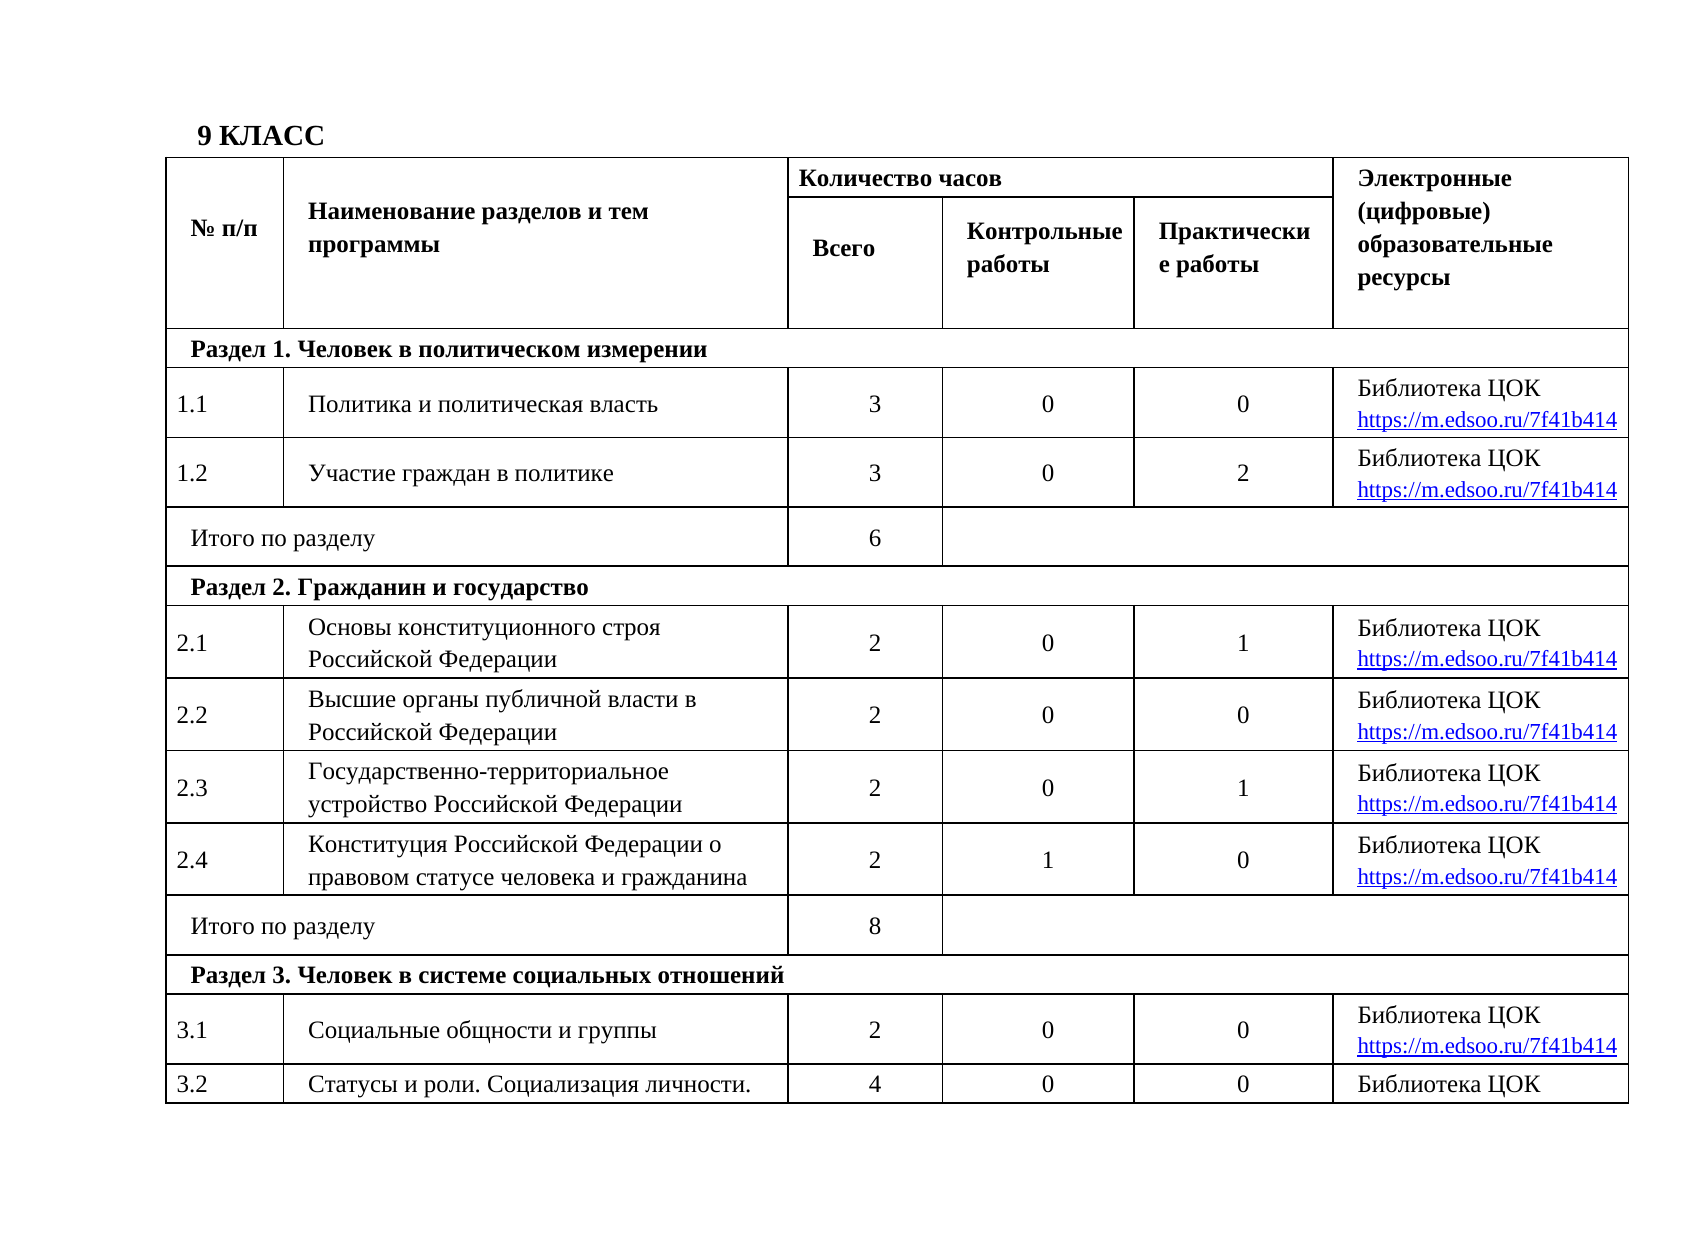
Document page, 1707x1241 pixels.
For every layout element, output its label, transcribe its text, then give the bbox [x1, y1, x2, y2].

table_cell Библиотека ЦОК https://m.edsoo.ru/7f41b414 [1334, 438, 1628, 506]
table_cell 0 [1135, 824, 1332, 894]
table_cell 0 [943, 438, 1133, 506]
table_cell 8 [789, 896, 942, 954]
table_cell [1334, 1065, 1628, 1102]
table_cell Контрольные работы [943, 198, 1133, 327]
table_cell Конституция Российской Федерации о правовом статусе человека и гражданина [284, 824, 787, 894]
table_cell [943, 896, 1628, 954]
table_cell Всего [789, 198, 942, 327]
table_header Количество часов [789, 158, 1332, 196]
table_cell 0 [943, 751, 1133, 822]
table_cell 0 [1135, 1065, 1332, 1102]
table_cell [284, 1065, 787, 1102]
table_cell 4 [789, 1065, 942, 1102]
table_cell Социальные общности и группы [284, 995, 787, 1063]
table_cell Раздел 2. Гражданин и государство [167, 567, 1628, 605]
table_cell 3 [789, 438, 942, 506]
table_cell Библиотека ЦОК https://m.edsoo.ru/7f41b414 [1334, 679, 1628, 749]
table_cell Государственно-территориальное устройство Российской Федерации [284, 751, 787, 822]
table_cell 0 [943, 1065, 1133, 1102]
table_cell 0 [1135, 368, 1332, 436]
table_cell 2 [1135, 438, 1332, 506]
table_cell [943, 508, 1628, 565]
table_cell 1 [943, 824, 1133, 894]
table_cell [1334, 995, 1628, 1063]
table_cell 2 [789, 751, 942, 822]
table_cell 0 [1135, 679, 1332, 749]
table_header № п/п [167, 158, 283, 327]
table_cell Высшие органы публичной власти в Российской Федерации [284, 679, 787, 749]
table_cell 0 [943, 368, 1133, 436]
table_cell Итого по разделу [167, 508, 787, 565]
table_cell Участие граждан в политике [284, 438, 787, 506]
table_cell 1 [1135, 751, 1332, 822]
table_cell Раздел 1. Человек в политическом измерении [167, 329, 1628, 367]
table_cell 3.2 [167, 1065, 283, 1102]
table_cell 6 [789, 508, 942, 565]
table_cell 2 [789, 995, 942, 1063]
table_header Электронные (цифровые) образовательные ресурсы [1334, 158, 1628, 327]
table_cell 3.1 [167, 995, 283, 1063]
table_cell 2 [789, 824, 942, 894]
table_cell 2 [789, 679, 942, 749]
table_cell 2 [789, 606, 942, 677]
table_cell Итого по разделу [167, 896, 787, 954]
table_cell Основы конституционного строя Российской Федерации [284, 606, 787, 677]
table_header Наименование разделов и тем программы [284, 158, 787, 327]
table_cell 1.1 [167, 368, 283, 436]
text 9 КЛАСС [190, 118, 1618, 152]
table_cell Библиотека ЦОК https://m.edsoo.ru/7f41b414 [1334, 368, 1628, 436]
table_cell Политика и политическая власть [284, 368, 787, 436]
table_cell 3 [789, 368, 942, 436]
table_cell 0 [943, 606, 1133, 677]
table_cell Библиотека ЦОК https://m.edsoo.ru/7f41b414 [1334, 824, 1628, 894]
table_cell Библиотека ЦОК https://m.edsoo.ru/7f41b414 [1334, 606, 1628, 677]
table_cell 0 [943, 995, 1133, 1063]
table_cell Библиотека ЦОК https://m.edsoo.ru/7f41b414 [1334, 751, 1628, 822]
table_cell 1.2 [167, 438, 283, 506]
table_cell 0 [943, 679, 1133, 749]
table_cell 1 [1135, 606, 1332, 677]
table_cell Раздел 3. Человек в системе социальных отношений [167, 956, 1628, 993]
table_cell 2.4 [167, 824, 283, 894]
table_cell Практические работы [1135, 198, 1332, 327]
table_cell 2.1 [167, 606, 283, 677]
table_cell 2.3 [167, 751, 283, 822]
table_cell 0 [1135, 995, 1332, 1063]
table_cell 2.2 [167, 679, 283, 749]
